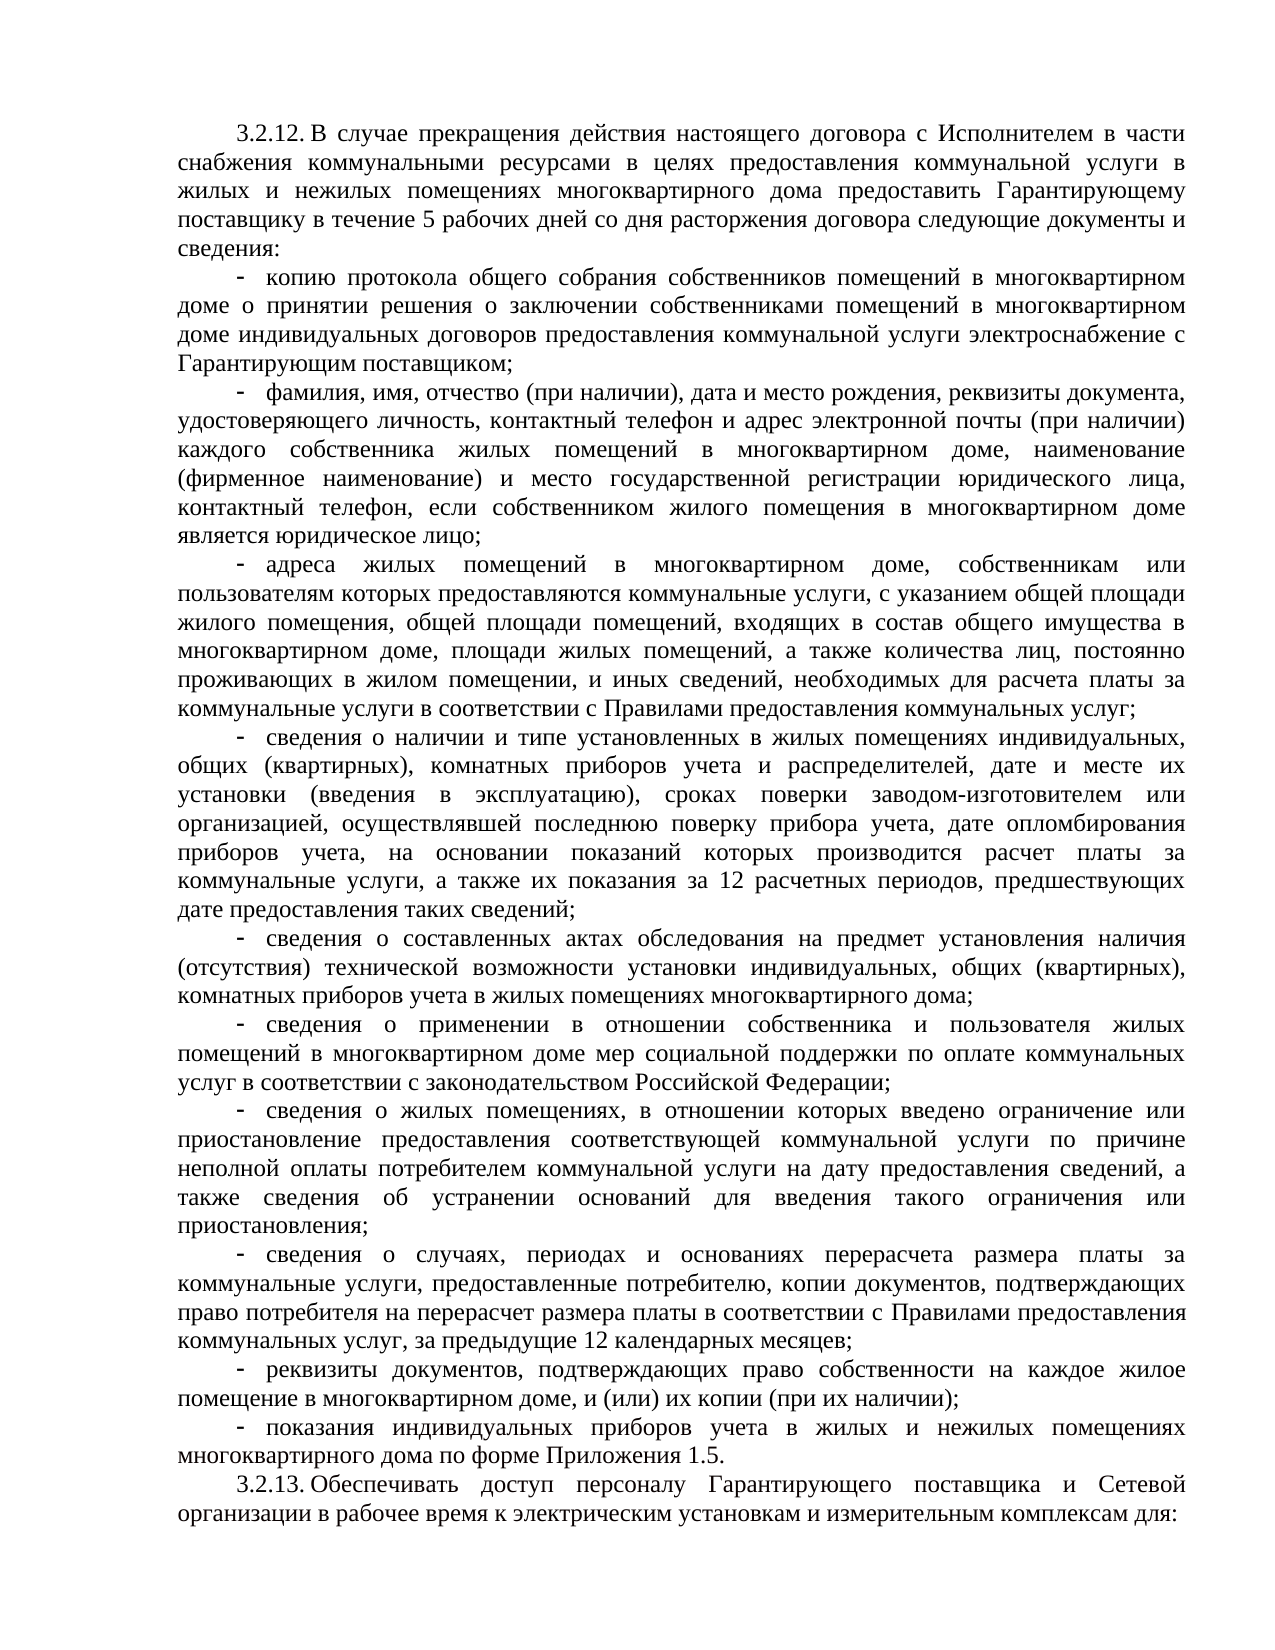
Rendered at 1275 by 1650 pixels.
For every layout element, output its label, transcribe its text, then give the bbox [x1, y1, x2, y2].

list копию протокола общего собрания собственников помещений в многоквартирном доме о принятии решения о заключении собственниками помещений в многоквартирном доме индивидуальных договоров предоставления коммунальной услуги электроснабжение с Гарантирующим поставщиком; [177, 262, 1186, 377]
list реквизиты документов, подтверждающих право собственности на каждое жилое помещение в многоквартирном доме, и (или) их копии (при их наличии); [177, 1354, 1186, 1412]
list адреса жилых помещений в многоквартирном доме, собственникам или пользователям которых предоставляются коммунальные услуги, с указанием общей площади жилого помещения, общей площади помещений, входящих в состав общего имущества в многоквартирном доме, площади жилых помещений, а также количества лиц, постоянно проживающих в жилом помещении, и иных сведений, необходимых для расчета платы за коммунальные услуги в соответствии с Правилами предоставления коммунальных услуг; [177, 549, 1186, 722]
list Обеспечивать доступ персоналу Гарантирующего поставщика и Сетевой организации в рабочее время к электрическим установкам и измерительным комплексам для: [177, 1469, 1186, 1527]
list показания индивидуальных приборов учета в жилых и нежилых помещениях многоквартирного дома по форме Приложения 1.5. [177, 1412, 1186, 1469]
list В случае прекращения действия настоящего договора с Исполнителем в части снабжения коммунальными ресурсами в целях предоставления коммунальной услуги в жилых и нежилых помещениях многоквартирного дома предоставить Гарантирующему поставщику в течение 5 рабочих дней со дня расторжения договора следующие документы и сведения: [177, 118, 1186, 262]
list сведения о применении в отношении собственника и пользователя жилых помещений в многоквартирном доме мер социальной поддержки по оплате коммунальных услуг в соответствии с законодательством Российской Федерации; [177, 1009, 1186, 1096]
list сведения о жилых помещениях, в отношении которых введено ограничение или приостановление предоставления соответствующей коммунальной услуги по причине неполной оплаты потребителем коммунальной услуги на дату предоставления сведений, а также сведения об устранении оснований для введения такого ограничения или приостановления; [177, 1096, 1186, 1239]
list сведения о случаях, периодах и основаниях перерасчета размера платы за коммунальные услуги, предоставленные потребителю, копии документов, подтверждающих право потребителя на перерасчет размера платы в соответствии с Правилами предоставления коммунальных услуг, за предыдущие 12 календарных месяцев; [177, 1239, 1186, 1354]
list сведения о составленных актах обследования на предмет установления наличия (отсутствия) технической возможности установки индивидуальных, общих (квартирных), комнатных приборов учета в жилых помещениях многоквартирного дома; [177, 923, 1186, 1009]
list сведения о наличии и типе установленных в жилых помещениях индивидуальных, общих (квартирных), комнатных приборов учета и распределителей, дате и месте их установки (введения в эксплуатацию), сроках поверки заводом-изготовителем или организацией, осуществлявшей последнюю поверку прибора учета, дате опломбирования приборов учета, на основании показаний которых производится расчет платы за коммунальные услуги, а также их показания за 12 расчетных периодов, предшествующих дате предоставления таких сведений; [177, 722, 1186, 923]
list фамилия, имя, отчество (при наличии), дата и место рождения, реквизиты документа, удостоверяющего личность, контактный телефон и адрес электронной почты (при наличии) каждого собственника жилых помещений в многоквартирном доме, наименование (фирменное наименование) и место государственной регистрации юридического лица, контактный телефон, если собственником жилого помещения в многоквартирном доме является юридическое лицо; [177, 377, 1186, 549]
